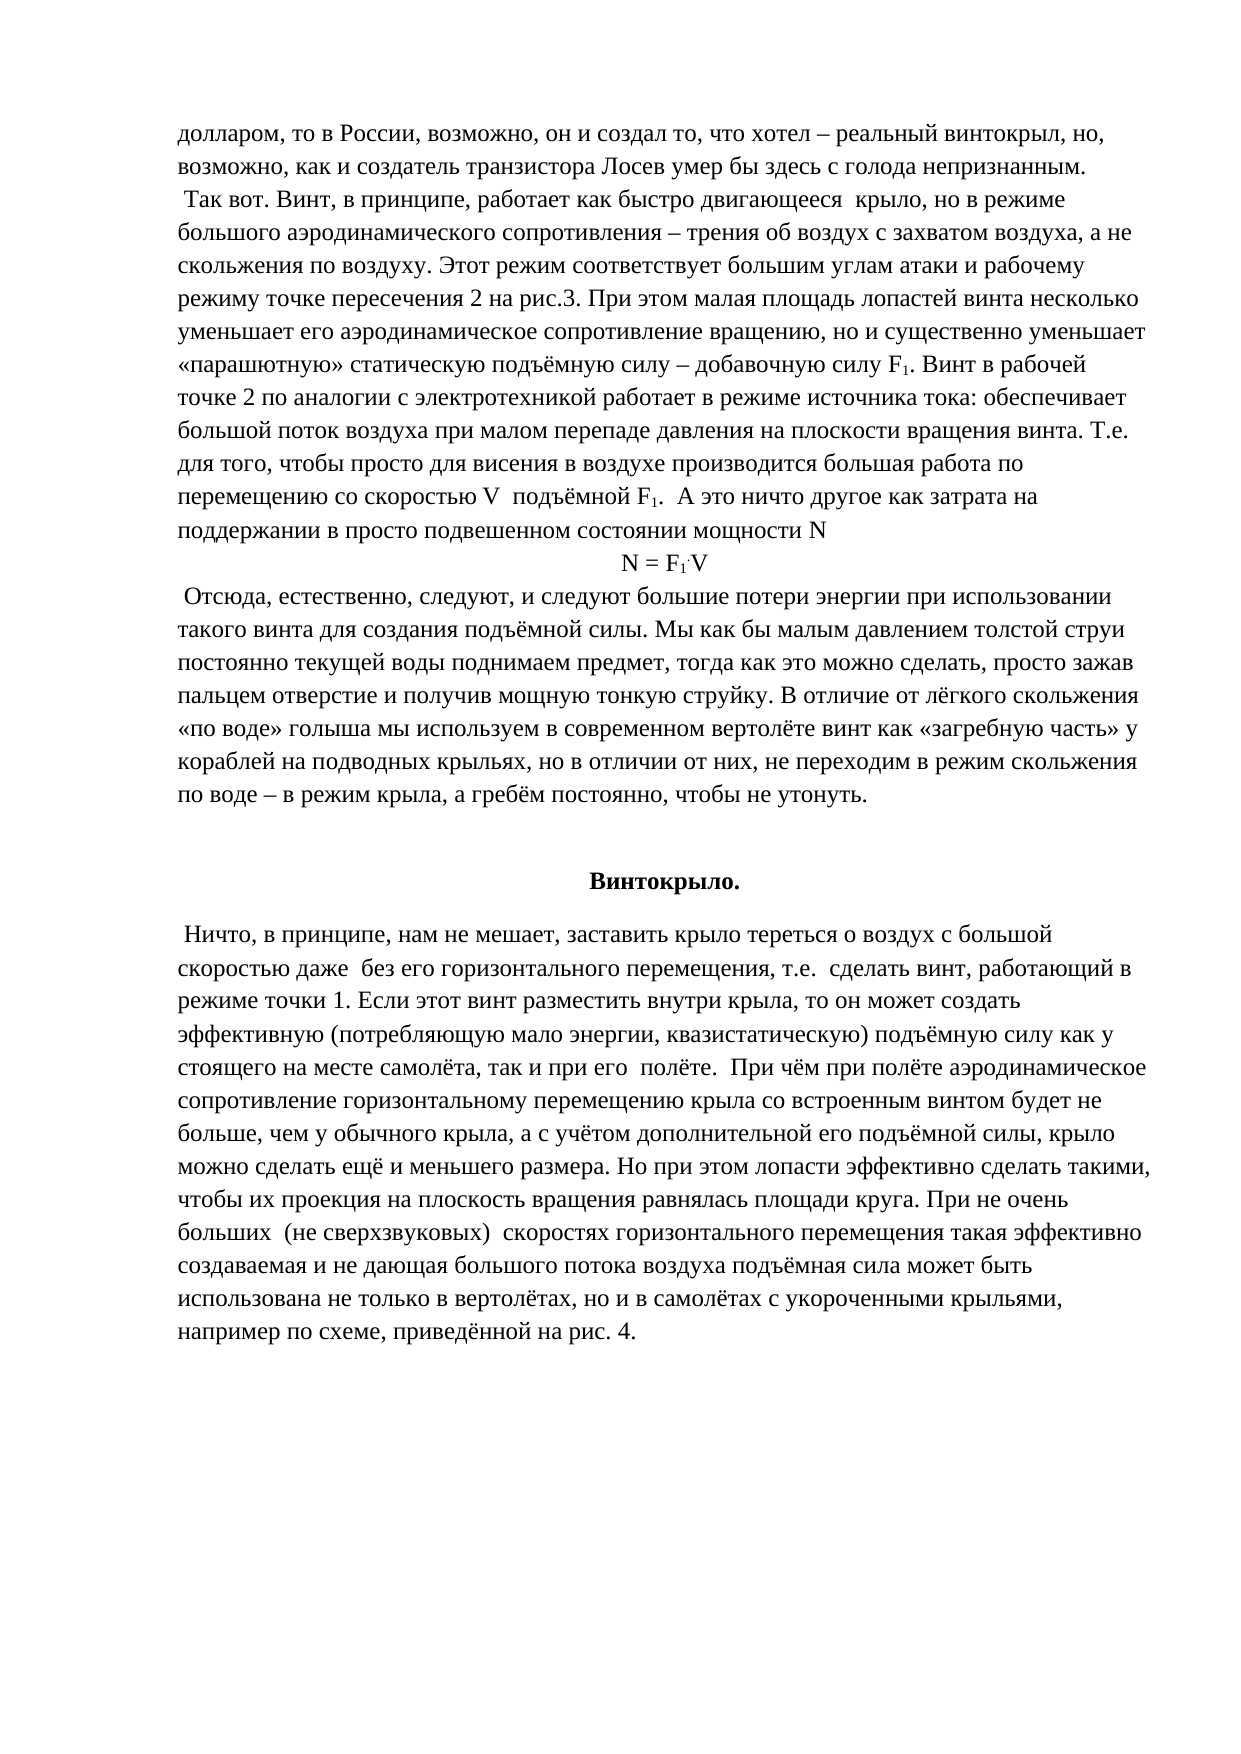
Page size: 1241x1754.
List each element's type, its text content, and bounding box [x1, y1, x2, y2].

text Отсюда, естественно, следуют, и следуют большие потери энергии при использовании такого винта для создания подъёмной силы. Мы как бы малым давлением толстой струи постоянно текущей воды поднимаем предмет, тогда как это можно сделать, просто зажав пальцем отверстие и получив мощную тонкую струйку. В отличие от лёгкого скольжения «по воде» голыша мы используем в современном вертолёте винт как «загребную часть» у кораблей на подводных крыльях, но в отличии от них, не переходим в режим скольжения по воде – в режим крыла, а гребём постоянно, чтобы не утонуть. [177, 581, 1152, 808]
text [177, 118, 1152, 180]
text Ничто, в принципе, нам не мешает, заставить крыло тереться о воздух с большой скоростью даже без его горизонтального перемещения, т.е. сделать винт, работающий в режиме точки 1. Если этот винт разместить внутри крыла, то он может создать эффективную (потребляющую мало энергии, квазистатическую) подъёмную силу как у стоящего на месте самолёта, так и при его полёте. При чём при полёте аэродинамическое сопротивление горизонтальному перемещению крыла со встроенным винтом будет не больше, чем у обычного крыла, а с учётом дополнительной его подъёмной силы, крыло можно сделать ещё и меньшего размера. Но при этом лопасти эффективно сделать такими, чтобы их проекция на плоскость вращения равнялась площади круга. При не очень больших (не сверхзвуковых) скоростях горизонтального перемещения такая эффективно создаваемая и не дающая большого потока воздуха подъёмная сила может быть использована не только в вертолётах, но и в самолётах с укороченными крыльями, например по схеме, приведённой на рис. 4. [177, 919, 1152, 1344]
text Винтокрыло. [177, 866, 1152, 894]
text Так вот. Винт, в принципе, работает как быстро двигающееся крыло, но в режиме большого аэродинамического сопротивления – трения об воздух с захватом воздуха, а не скольжения по воздуху. Этот режим соответствует большим углам атаки и рабочему режиму точке пересечения 2 на рис.3. При этом малая площадь лопастей винта несколько уменьшает его аэродинамическое сопротивление вращению, но и существенно уменьшает «парашютную» статическую подъёмную силу – добавочную силу F1. Винт в рабочей точке 2 по аналогии с электротехникой работает в режиме источника тока: обеспечивает большой поток воздуха при малом перепаде давления на плоскости вращения винта. Т.е. для того, чтобы просто для висения в воздухе производится большая работа по перемещению со скоростью V подъёмной F1. А это ничто другое как затрата на поддержании в просто подвешенном состоянии мощности N [177, 184, 1152, 543]
text N = F1.V [177, 548, 1152, 576]
